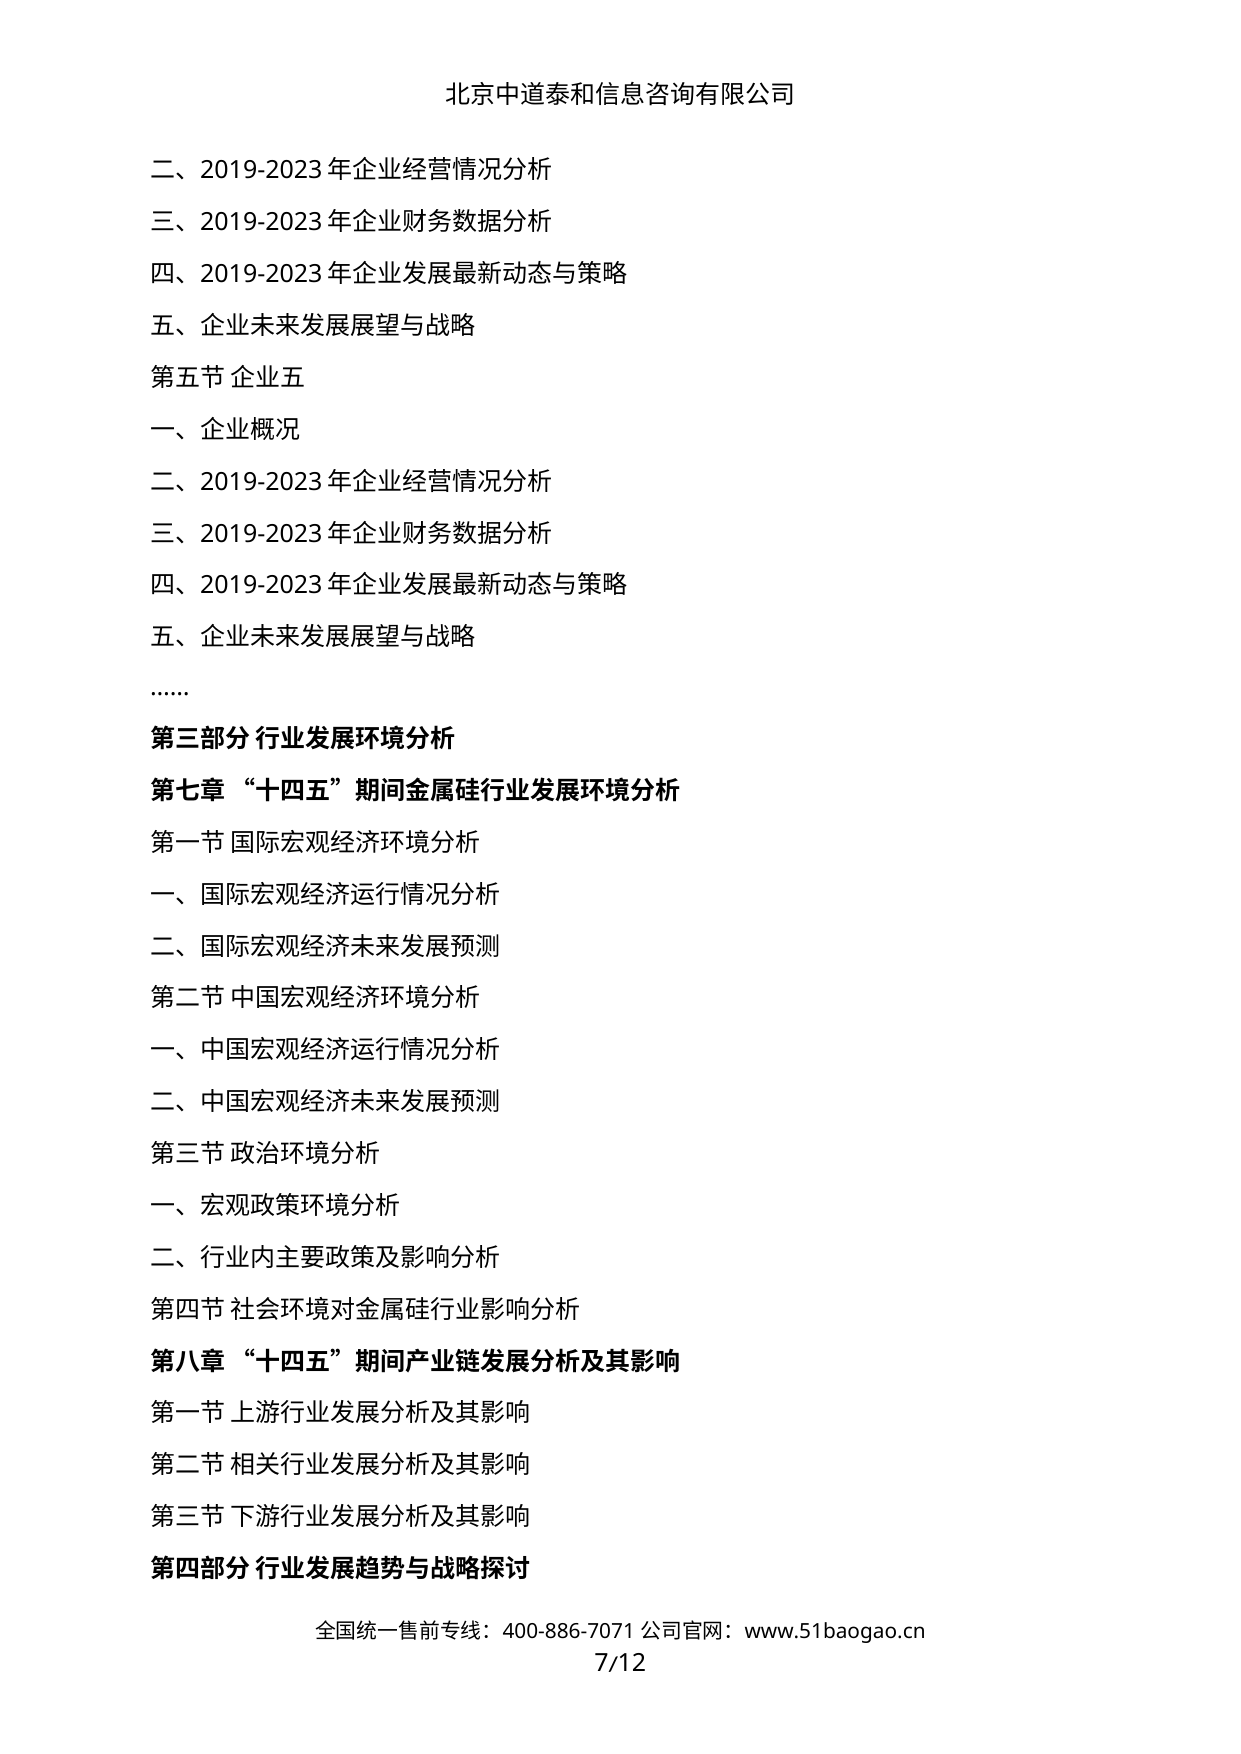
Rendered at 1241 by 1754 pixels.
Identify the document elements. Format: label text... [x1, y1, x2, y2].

text 第二节 相关行业发展分析及其影响 [150, 1445, 1090, 1481]
text 第三节 政治环境分析 [150, 1133, 1090, 1170]
text 第五节 企业五 [150, 357, 1090, 394]
text 第一节 上游行业发展分析及其影响 [150, 1393, 1090, 1429]
text 四、2019-2023年企业发展最新动态与策略 [150, 565, 1090, 601]
text 第一节 国际宏观经济环境分析 [150, 822, 1090, 858]
text 一、中国宏观经济运行情况分析 [150, 1030, 1090, 1066]
text 第四节 社会环境对金属硅行业影响分析 [150, 1289, 1090, 1325]
text 第三部分 行业发展环境分析 [150, 718, 1090, 755]
text 五、企业未来发展展望与战略 [150, 617, 1090, 653]
text 五、企业未来发展展望与战略 [150, 306, 1090, 342]
text …… [150, 669, 1090, 703]
text 第三节 下游行业发展分析及其影响 [150, 1497, 1090, 1533]
text 一、国际宏观经济运行情况分析 [150, 874, 1090, 910]
text 一、宏观政策环境分析 [150, 1185, 1090, 1222]
text 二、2019-2023年企业经营情况分析 [150, 150, 1090, 186]
text 一、企业概况 [150, 409, 1090, 446]
text 第七章 “十四五”期间金属硅行业发展环境分析 [150, 770, 1090, 807]
text 二、国际宏观经济未来发展预测 [150, 926, 1090, 962]
text 第四部分 行业发展趋势与战略探讨 [150, 1548, 1090, 1585]
text 二、中国宏观经济未来发展预测 [150, 1082, 1090, 1118]
text 二、2019-2023年企业经营情况分析 [150, 461, 1090, 497]
text 第八章 “十四五”期间产业链发展分析及其影响 [150, 1341, 1090, 1377]
text 第二节 中国宏观经济环境分析 [150, 978, 1090, 1014]
text 三、2019-2023年企业财务数据分析 [150, 202, 1090, 238]
text 四、2019-2023年企业发展最新动态与策略 [150, 254, 1090, 290]
text 二、行业内主要政策及影响分析 [150, 1237, 1090, 1273]
text 三、2019-2023年企业财务数据分析 [150, 513, 1090, 549]
